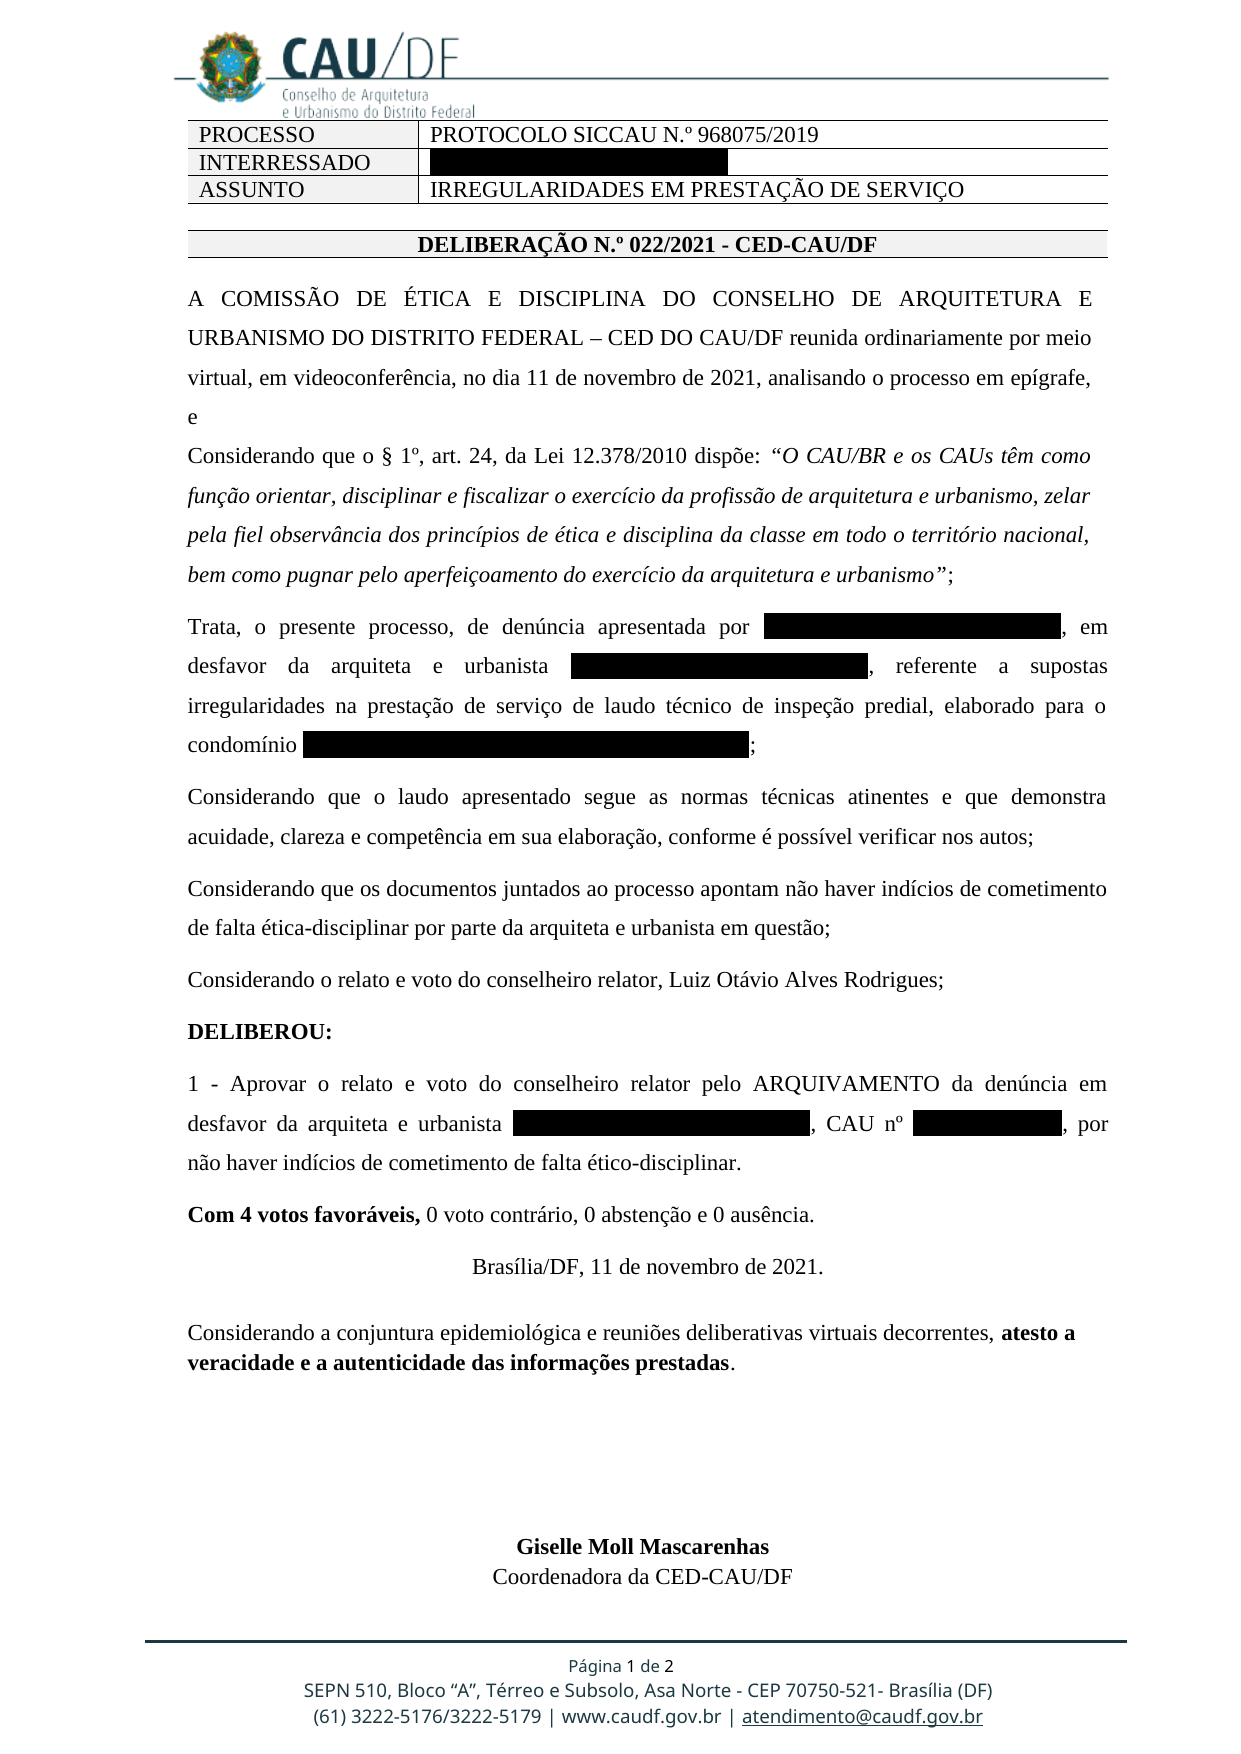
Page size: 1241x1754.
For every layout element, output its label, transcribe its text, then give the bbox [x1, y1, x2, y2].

text Brasília/DF, 11 de novembro de 2021. [187, 1253, 1108, 1279]
text Considerando que o laudo apresentado segue as normas técnicas atinentes e que demonstra acuidade, clareza e competência em sua elaboração, conforme é possível verificar nos autos; [187, 783, 1108, 849]
text Considerando a conjuntura epidemiológica e reuniões deliberativas virtuais decorrentes, atesto a veracidade e a autenticidade das informações prestadas. [187, 1319, 1098, 1376]
text A COMISSÃO DE ÉTICA E DISCIPLINA DO CONSELHO DE ARQUITETURA E URBANISMO DO DISTRITO FEDERAL – CED DO CAU/DF reunida ordinariamente por meio virtual, em videoconferência, no dia 11 de novembro de 2021, analisando o processo em epígrafe, e [187, 284, 1093, 429]
text Coordenadora da CED-CAU/DF [187, 1563, 1098, 1590]
text Considerando que o § 1º, art. 24, da Lei 12.378/2010 dispõe: “O CAU/BR e os CAUs têm como função orientar, disciplinar e fiscalizar o exercício da profissão de arquitetura e urbanismo, zelar pela fiel observância dos princípios de ética e disciplina da classe em todo o território nacional, bem como pugnar pelo aperfeiçoamento do exercício da arquitetura e urbanismo”; [187, 442, 1093, 587]
text Considerando que os documentos juntados ao processo apontam não haver indícios de cometimento de falta ética-disciplinar por parte da arquiteta e urbanista em questão; [187, 875, 1108, 941]
text DELIBEROU: [187, 1018, 1108, 1044]
text Giselle Moll Mascarenhas [187, 1533, 1098, 1559]
text Com 4 votos favoráveis, 0 voto contrário, 0 abstenção e 0 ausência. [187, 1201, 1108, 1227]
text 1 - Aprovar o relato e voto do conselheiro relator pelo ARQUIVAMENTO da denúncia em desfavor da arquiteta e urbanista XXXXXXXXXXXXXXXXXX, CAU nº XXXXXXXXX, por não haver indícios de cometimento de falta ético-disciplinar. [187, 1070, 1108, 1176]
text Considerando o relato e voto do conselheiro relator, Luiz Otávio Alves Rodrigues; [187, 966, 1108, 993]
text Trata, o presente processo, de denúncia apresentada por XXXXXXXXXXXXXXXXXX, em desfavor da arquiteta e urbanista XXXXXXXXXXXXXXXXXX, referente a supostas irregularidades na prestação de serviço de laudo técnico de inspeção predial, elaborado para o condomínio XXXXXXXXXXXXXXXXXXXXXXXXXXX; [187, 613, 1108, 758]
